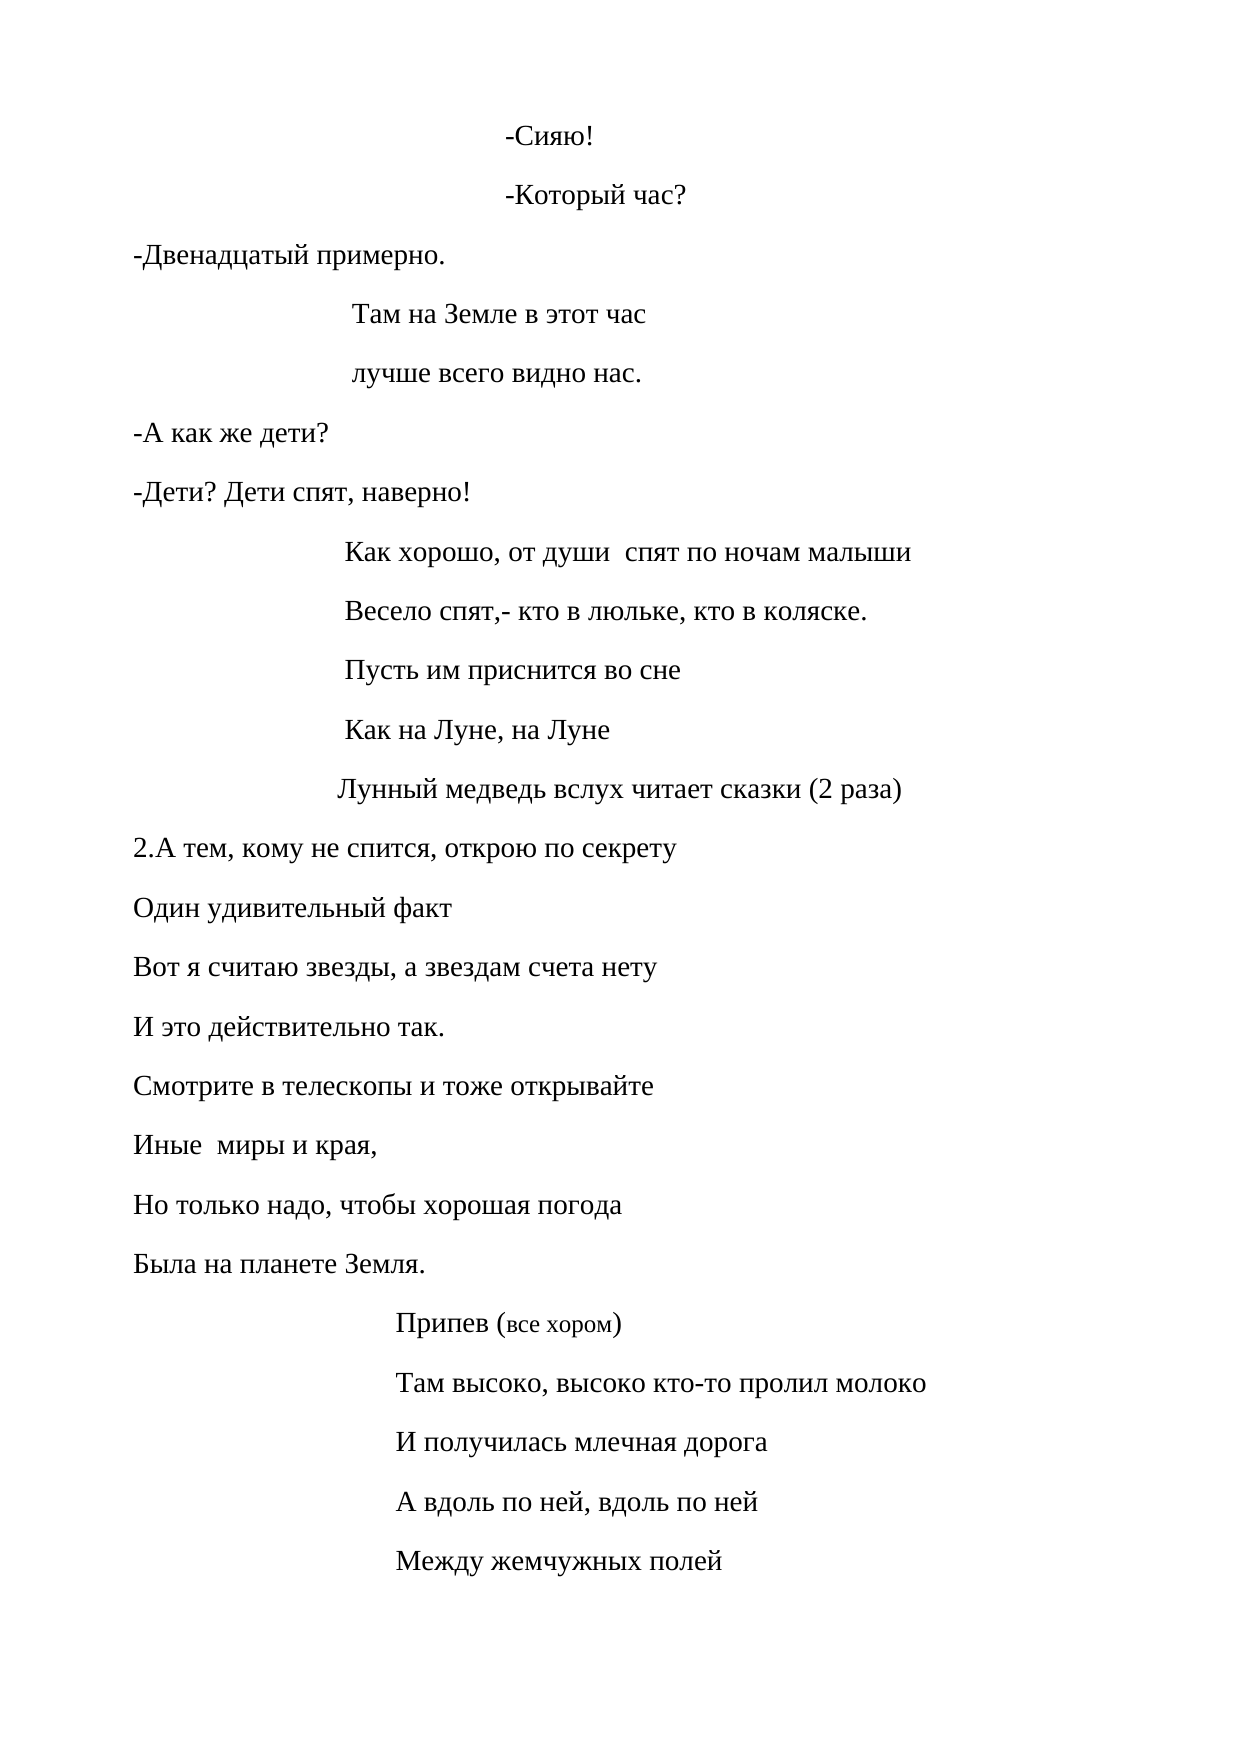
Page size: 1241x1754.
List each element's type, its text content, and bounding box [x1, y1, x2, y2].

text А вдоль по ней, вдоль по ней [133, 1484, 1152, 1517]
text Но только надо, чтобы хорошая погода [133, 1187, 1152, 1220]
text Вот я считаю звезды, а звездам счета нету [133, 949, 1152, 983]
text Была на планете Земля. [133, 1246, 1152, 1280]
text -А как же дети? [133, 415, 1152, 448]
text Весело спят,- кто в люльке, кто в коляске. [133, 593, 1152, 627]
text И получилась млечная дорога [133, 1424, 1152, 1458]
text лучше всего видно нас. [133, 356, 1152, 389]
text Иные миры и края, [133, 1127, 1152, 1161]
text Между жемчужных полей [133, 1543, 1152, 1577]
text Там на Земле в этот час [133, 296, 1152, 330]
text -Дети? Дети спят, наверно! [133, 474, 1152, 508]
text Пусть им приснится во сне [133, 652, 1152, 686]
text Там высоко, высоко кто-то пролил молоко [133, 1365, 1152, 1398]
text -Двенадцатый примерно. [133, 237, 1152, 270]
text Как хорошо, от души спят по ночам малыши [133, 534, 1152, 567]
text 2.А тем, кому не спится, открою по секрету [133, 831, 1152, 864]
text Смотрите в телескопы и тоже открывайте [133, 1068, 1152, 1102]
text Как на Луне, на Луне [133, 712, 1152, 745]
text Один удивительный факт [133, 890, 1152, 923]
text -Который час? [133, 177, 1152, 211]
text -Сияю! [133, 118, 1152, 152]
text Лунный медведь вслух читает сказки (2 раза) [133, 771, 1152, 805]
text Припев (все хором) [133, 1306, 1152, 1339]
text И это действительно так. [133, 1009, 1152, 1042]
